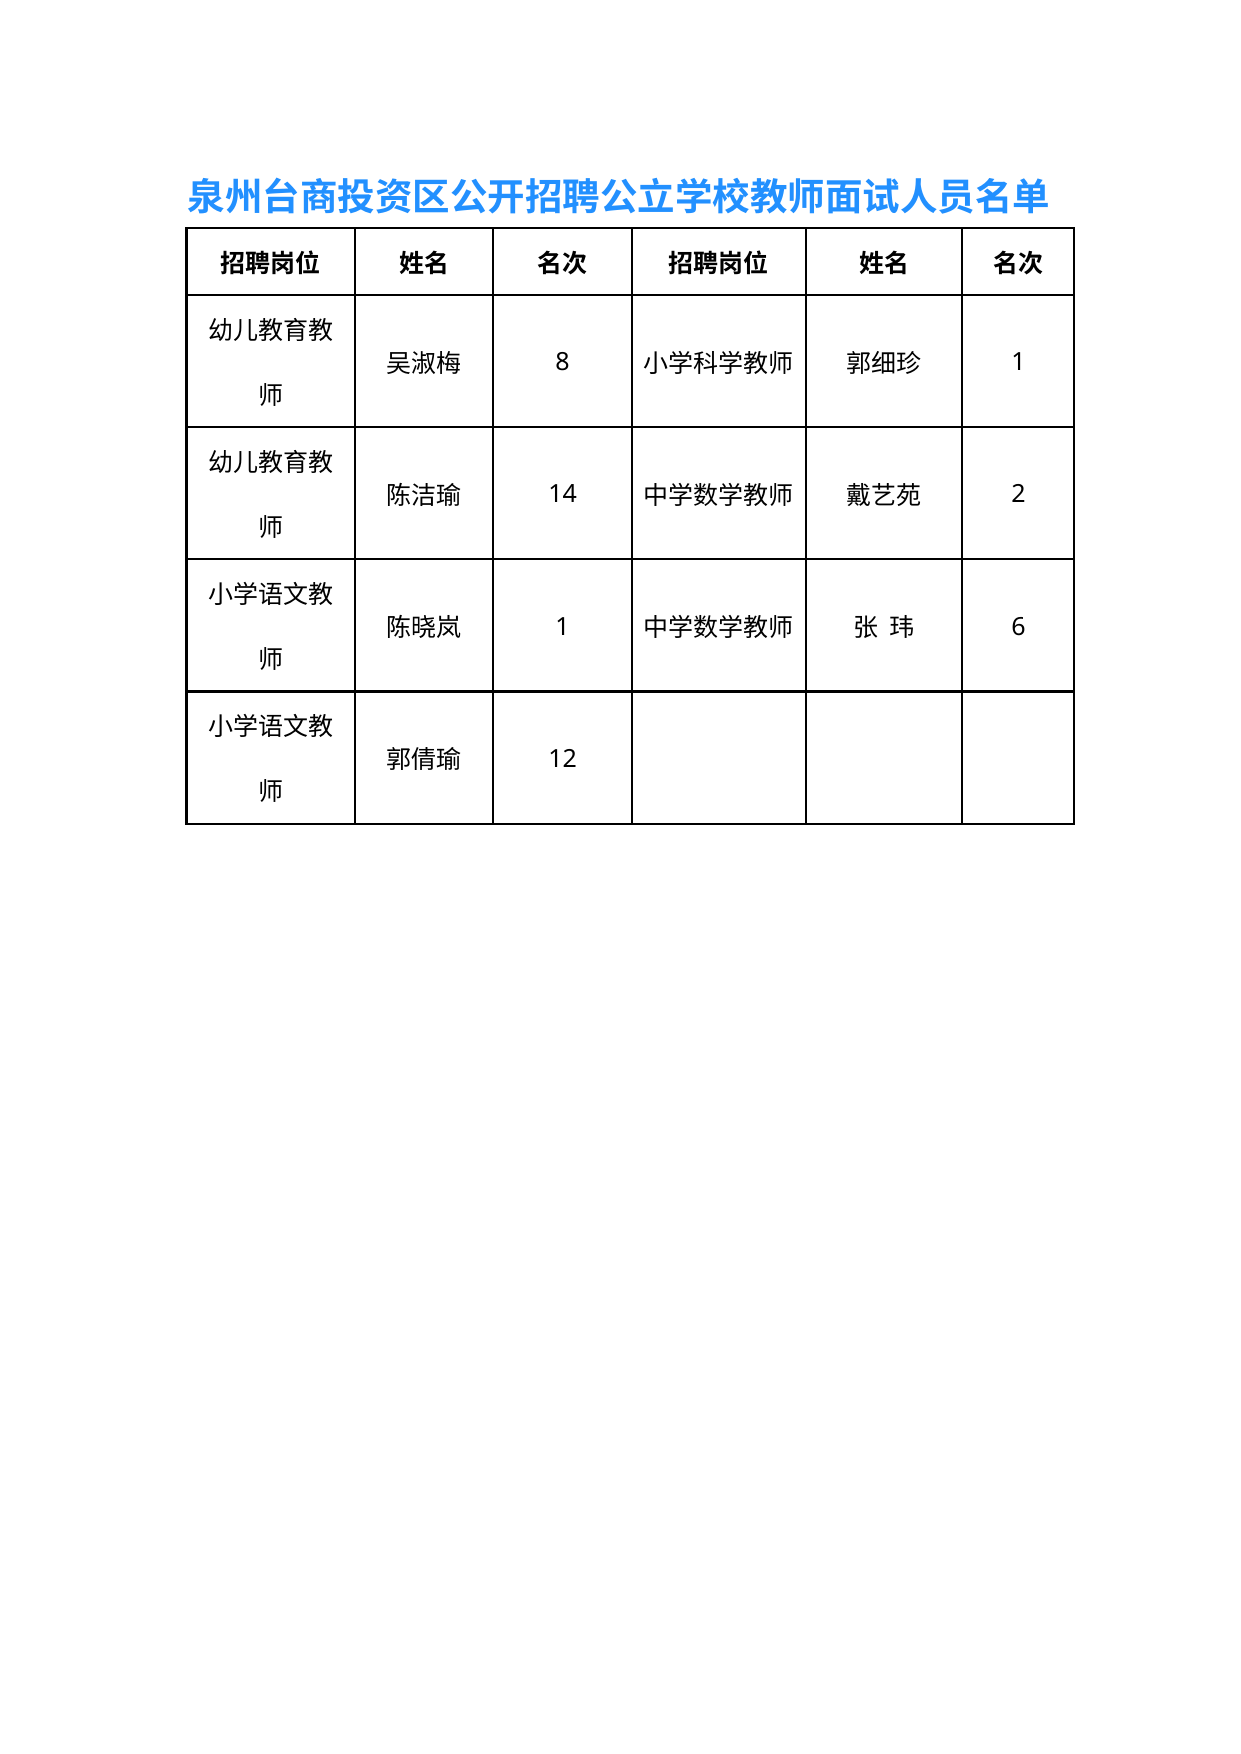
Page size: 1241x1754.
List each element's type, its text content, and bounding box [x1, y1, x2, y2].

table_header 姓名 [356, 229, 492, 294]
table_cell [633, 693, 805, 822]
table_cell 12 [494, 693, 631, 822]
table_cell 幼儿教育教师 [188, 296, 354, 426]
table_header 名次 [963, 229, 1073, 294]
table_cell 小学科学教师 [633, 296, 805, 426]
table_cell 吴淑梅 [356, 296, 492, 426]
table_cell 幼儿教育教师 [188, 428, 354, 558]
table_cell 1 [494, 560, 631, 690]
text 泉州台商投资区公开招聘公立学校教师面试人员名单 [187, 162, 1053, 227]
table_cell 8 [494, 296, 631, 426]
table_cell 陈洁瑜 [356, 428, 492, 558]
table_cell 中学数学教师 [633, 428, 805, 558]
table_header 招聘岗位 [188, 229, 354, 294]
table_cell 2 [963, 428, 1073, 558]
table_cell 1 [963, 296, 1073, 426]
table_cell 14 [494, 428, 631, 558]
table_header 名次 [494, 229, 631, 294]
table_header 姓名 [807, 229, 961, 294]
table_cell 小学语文教师 [188, 693, 354, 822]
table_cell 张 玮 [807, 560, 961, 690]
table_cell [963, 693, 1073, 822]
table_cell 戴艺苑 [807, 428, 961, 558]
table_cell 陈晓岚 [356, 560, 492, 690]
table_cell 小学语文教师 [188, 560, 354, 690]
table_cell 中学数学教师 [633, 560, 805, 690]
table_header 招聘岗位 [633, 229, 805, 294]
table_cell 6 [963, 560, 1073, 690]
table_cell [807, 693, 961, 822]
table_cell 郭倩瑜 [356, 693, 492, 822]
table_cell 郭细珍 [807, 296, 961, 426]
